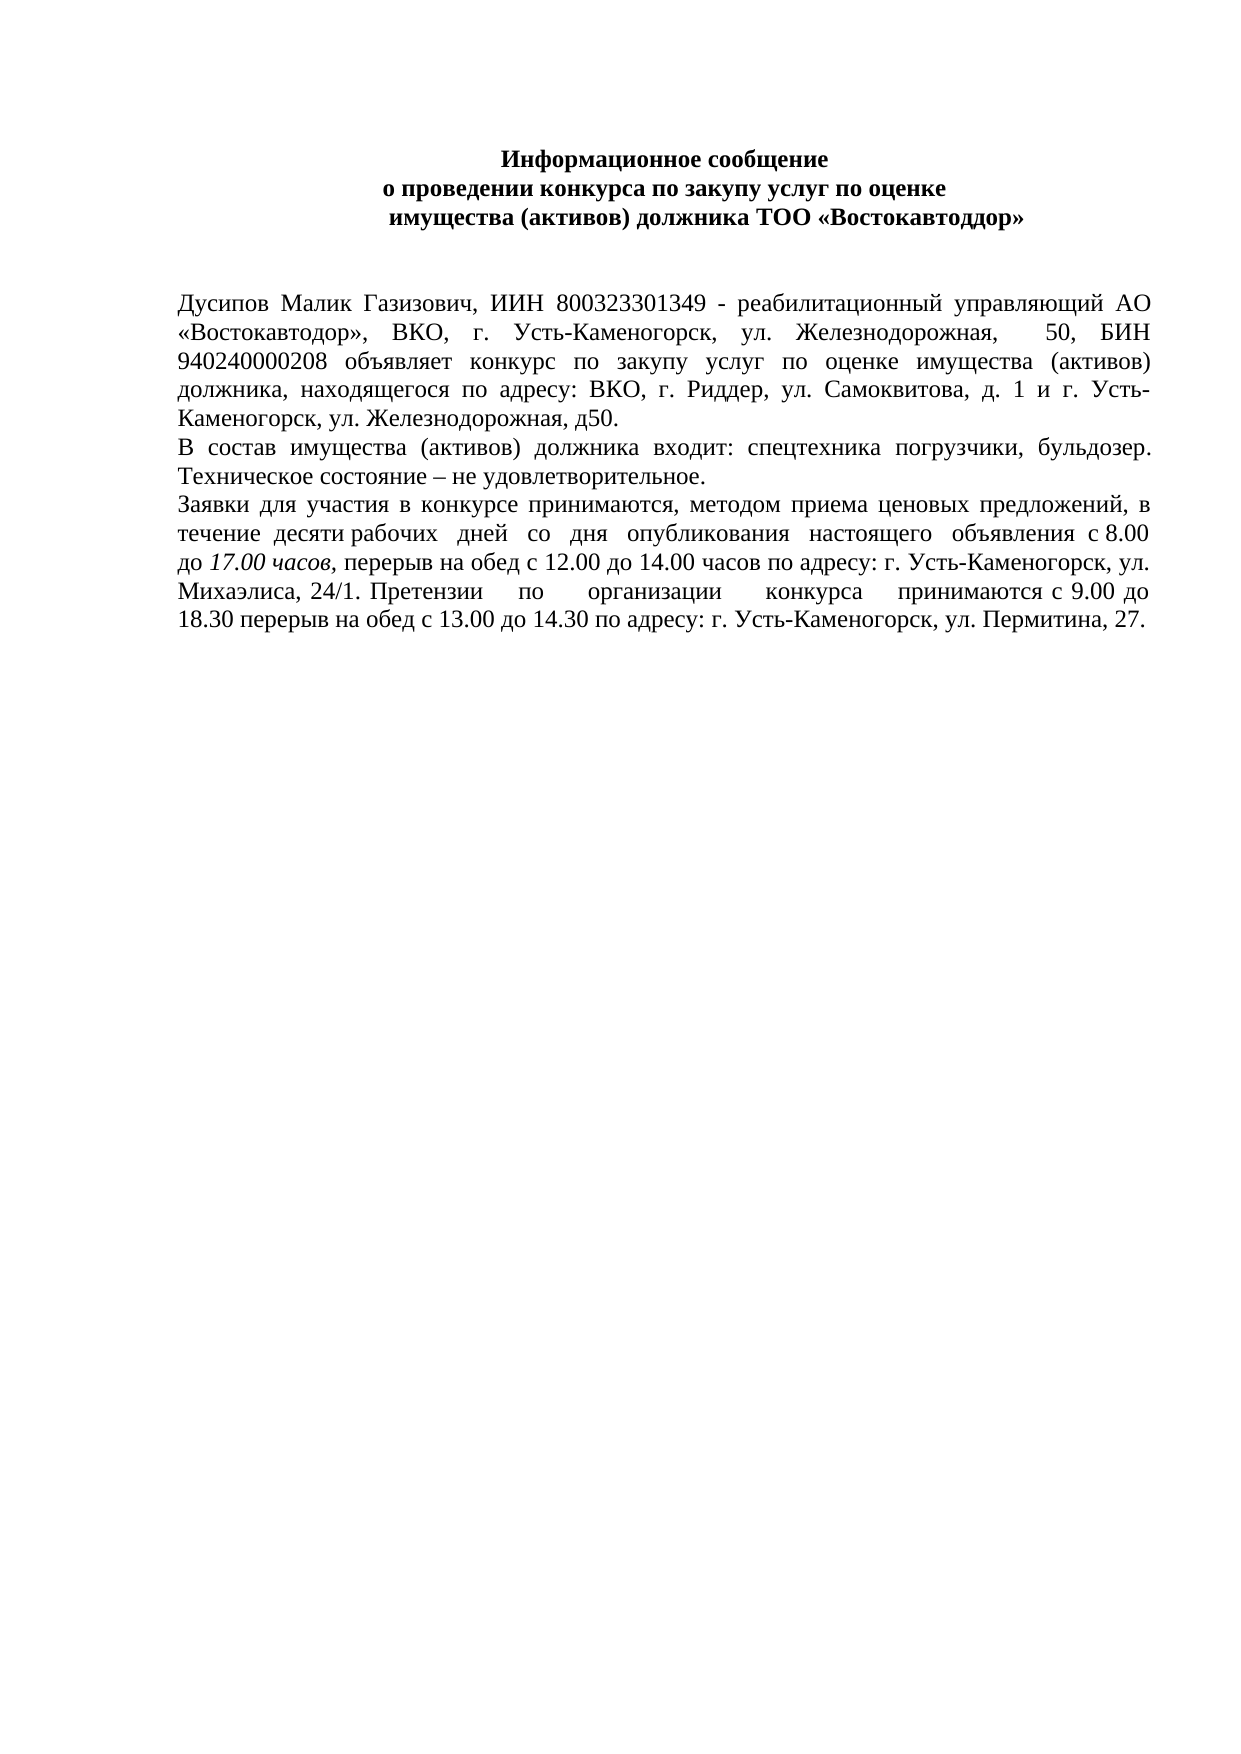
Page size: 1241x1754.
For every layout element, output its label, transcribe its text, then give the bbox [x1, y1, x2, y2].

text о проведении конкурса по закупу услуг по оценке [177, 173, 1152, 202]
text имущества (активов) должника ТОО «Востокавтоддор» [177, 202, 1152, 231]
text В состав имущества (активов) должника входит: спецтехника погрузчики, бульдозер. Техническое состояние – не удовлетворительное. [177, 432, 1152, 489]
text Заявки для участия в конкурсе принимаются, методом приема ценовых предложений, в течение десяти рабочих дней со дня опубликования настоящего объявления с 8.00 до 17.00 часов, перерыв на обед с 12.00 до 14.00 часов по адресу: г. Усть-Каменогорск, ул. Михаэлиса, 24/1. Претензии по организации конкурса принимаются с 9.00 до 18.30 перерыв на обед с 13.00 до 14.30 по адресу: г. Усть-Каменогорск, ул. Пермитина, 27. [177, 489, 1152, 633]
text Дусипов Малик Газизович, ИИН 800323301349 - реабилитационный управляющий АО «Востокавтодор», ВКО, г. Усть-Каменогорск, ул. Железнодорожная, 50, БИН 940240000208 объявляет конкурс по закупу услуг по оценке имущества (активов) должника, находящегося по адресу: ВКО, г. Риддер, ул. Самоквитова, д. 1 и г. Усть-Каменогорск, ул. Железнодорожная, д50. [177, 288, 1152, 432]
text Информационное сообщение [177, 144, 1152, 173]
